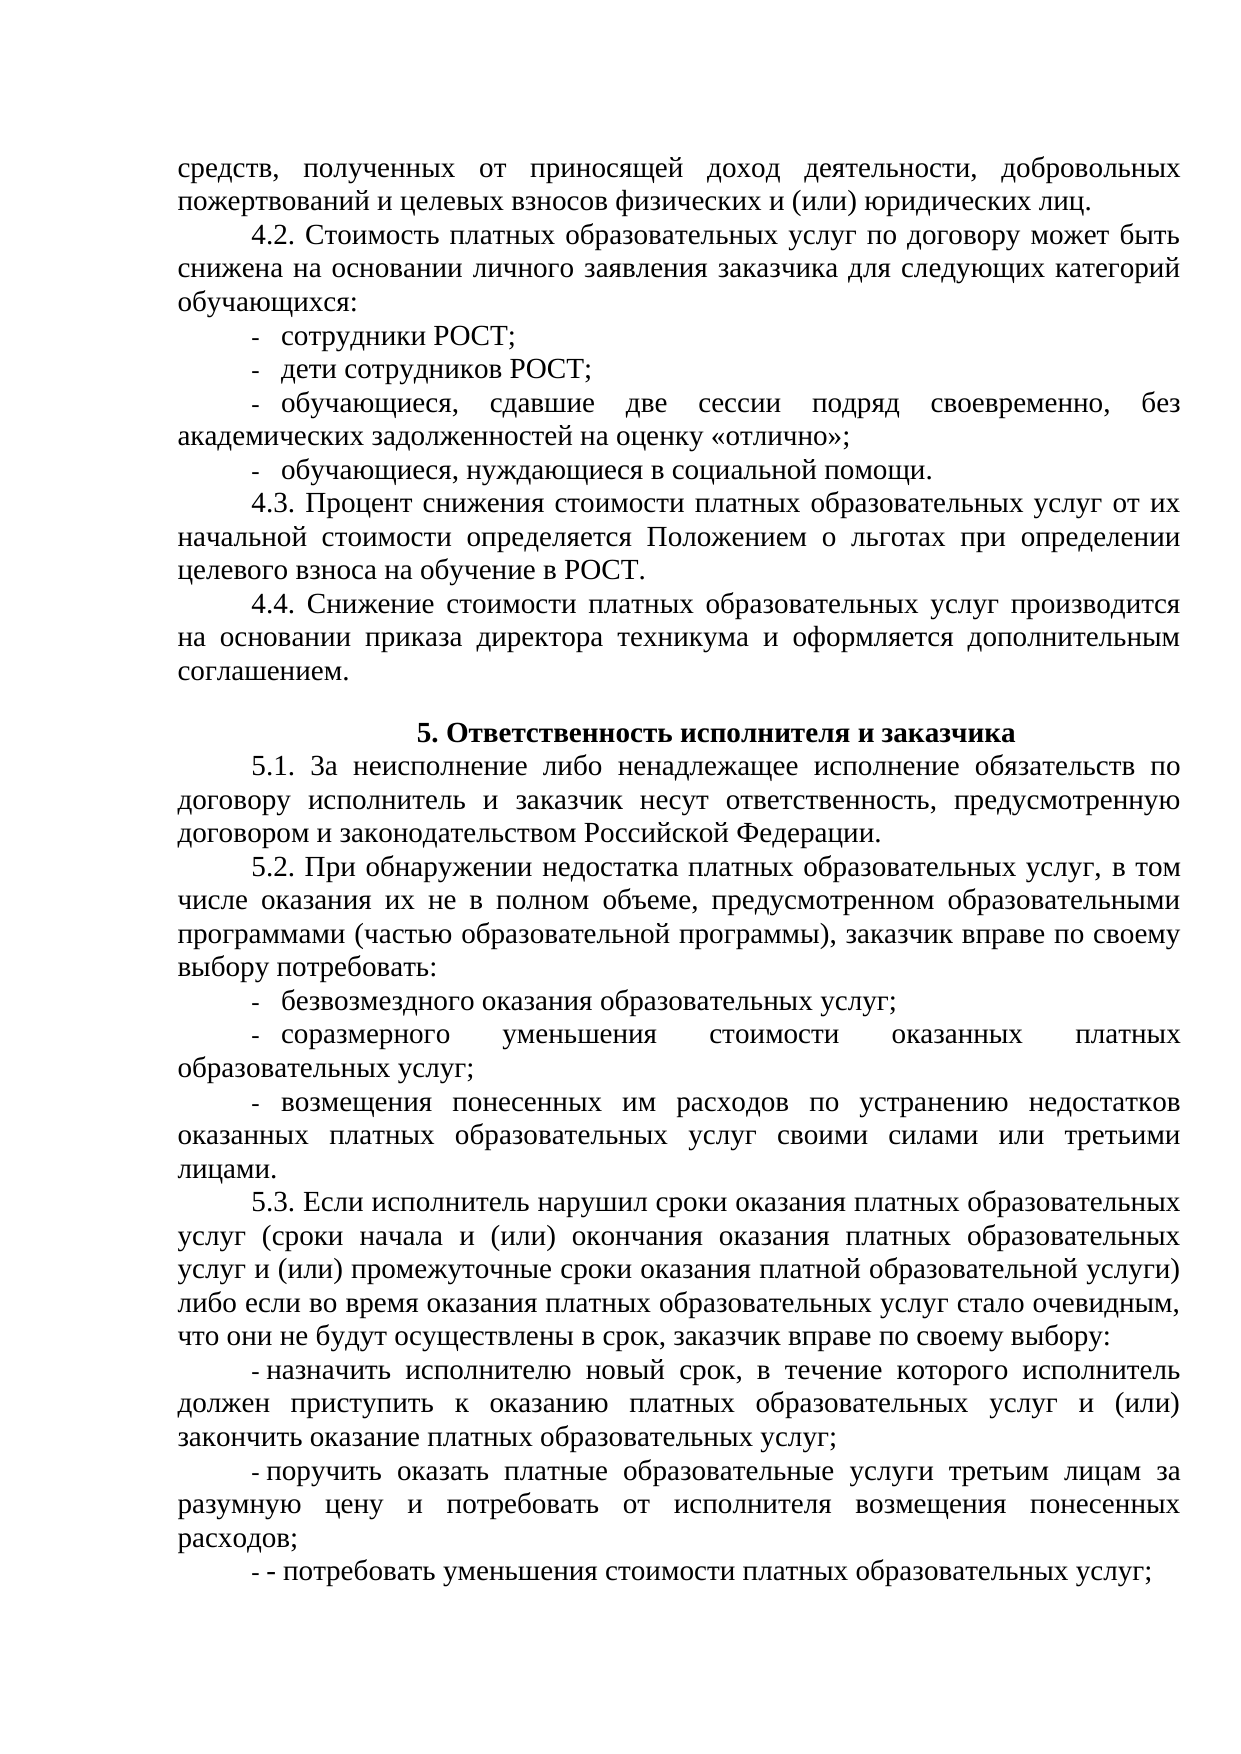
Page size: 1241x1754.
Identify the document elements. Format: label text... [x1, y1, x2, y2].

list поручить оказать платные образовательные услуги третьим лицам за разумную цену и потребовать от исполнителя возмещения понесенных расходов; [177, 1453, 1181, 1553]
list назначить исполнителю новый срок, в течение которого исполнитель должен приступить к оказанию платных образовательных услуг и (или) закончить оказание платных образовательных услуг; [177, 1352, 1181, 1453]
list соразмерного уменьшения стоимости оказанных платных образовательных услуг; [177, 1017, 1181, 1084]
list обучающиеся, сдавшие две сессии подряд своевременно, без академических задолженностей на оценку «отлично»; [177, 385, 1181, 452]
text 5.3. Если исполнитель нарушил сроки оказания платных образовательных услуг (сроки начала и (или) окончания оказания платных образовательных услуг и (или) промежуточные сроки оказания платной образовательной услуги) либо если во время оказания платных образовательных услуг стало очевидным, что они не будут осуществлены в срок, заказчик вправе по своему выбору: [177, 1184, 1181, 1352]
text 5.2. При обнаружении недостатка платных образовательных услуг, в том числе оказания их не в полном объеме, предусмотренном образовательными программами (частью образовательной программы), заказчик вправе по своему выбору потребовать: [177, 849, 1181, 983]
text 4.2. Стоимость платных образовательных услуг по договору может быть снижена на основании личного заявления заказчика для следующих категорий обучающихся: [177, 217, 1181, 318]
list возмещения понесенных им расходов по устранению недостатков оказанных платных образовательных услуг своими силами или третьими лицами. [177, 1084, 1181, 1184]
list сотрудники РОСТ; [177, 318, 1181, 351]
text 5.1. 3а неисполнение либо ненадлежащее исполнение обязательств по договору исполнитель и заказчик несут ответственность, предусмотренную договором и законодательством Российской Федерации. [177, 748, 1181, 849]
text 4.3. Процент снижения стоимости платных образовательных услуг от их начальной стоимости определяется Положением о льготах при определении целевого взноса на обучение в РОСТ. [177, 485, 1181, 586]
list - потребовать уменьшения стоимости платных образовательных услуг; [177, 1553, 1181, 1587]
subtitle 5. Ответственность исполнителя и заказчика [177, 715, 1181, 748]
list дети сотрудников РОСТ; [177, 351, 1181, 385]
text 4.4. Снижение стоимости платных образовательных услуг производится на основании приказа директора техникума и оформляется дополнительным соглашением. [177, 586, 1181, 687]
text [177, 150, 1181, 217]
list обучающиеся, нуждающиеся в социальной помощи. [177, 452, 1181, 485]
list безвозмездного оказания образовательных услуг; [177, 983, 1181, 1017]
